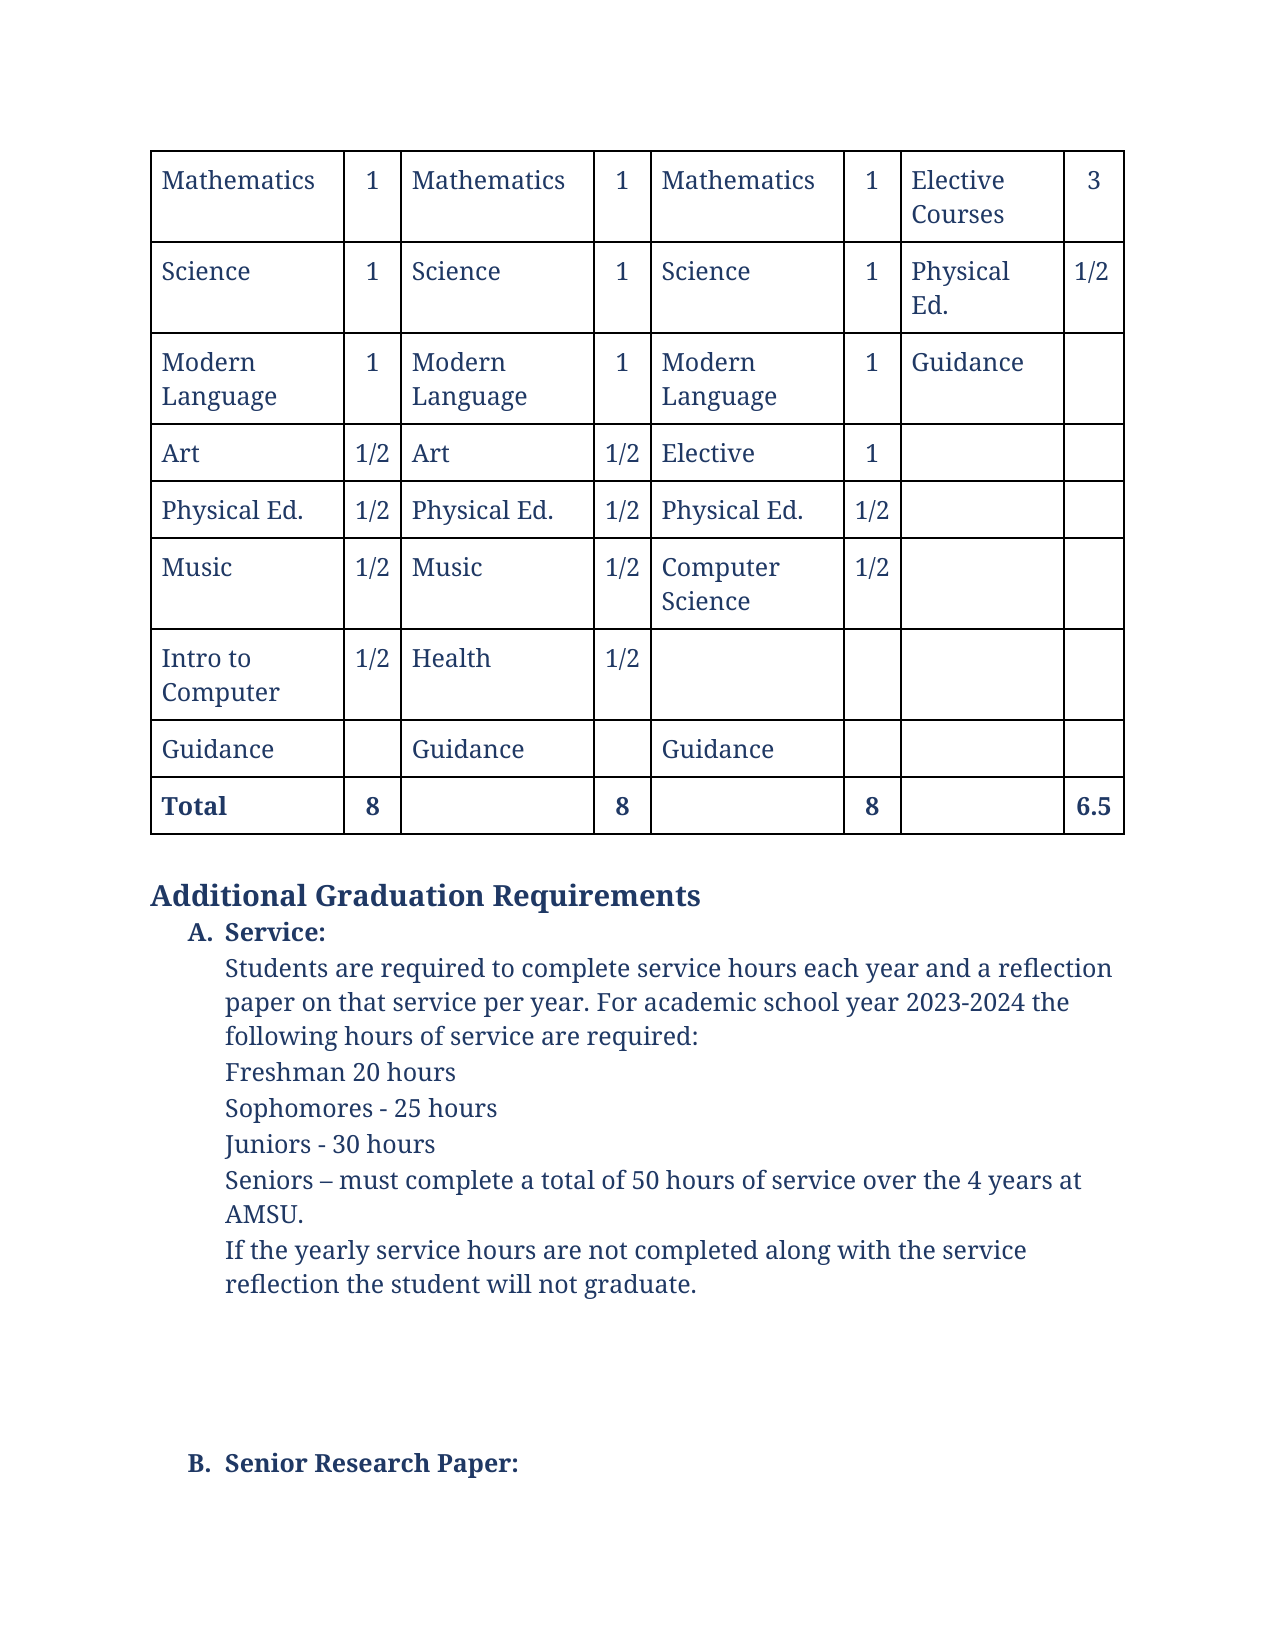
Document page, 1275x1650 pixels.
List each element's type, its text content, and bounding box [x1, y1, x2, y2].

table_cell [1065, 482, 1123, 537]
table_cell 1/2 [845, 482, 900, 537]
table_cell Art [152, 425, 343, 480]
text Seniors – must complete a total of 50 hours of service over the 4 years at AMSU. [225, 1163, 1125, 1231]
table_cell Physical Ed. [402, 482, 593, 537]
table_cell [1065, 630, 1123, 719]
table_cell 1 [845, 152, 900, 241]
table_cell 1/2 [595, 482, 650, 537]
table_cell Intro to Computer [152, 630, 343, 719]
table_cell Mathematics [402, 152, 593, 241]
table_cell [845, 630, 900, 719]
text Freshman 20 hours [225, 1055, 1125, 1089]
table_cell Guidance [152, 721, 343, 776]
table_cell [345, 721, 400, 776]
table_cell Modern Language [652, 334, 843, 423]
table_cell 1 [845, 425, 900, 480]
table_cell 1/2 [595, 630, 650, 719]
table_cell Health [402, 630, 593, 719]
table_cell 6.5 [1065, 778, 1123, 833]
table_cell Music [402, 539, 593, 628]
table_cell Elective [652, 425, 843, 480]
text Juniors - 30 hours [225, 1127, 1125, 1161]
table_cell Computer Science [652, 539, 843, 628]
table_cell Music [152, 539, 343, 628]
table_cell [902, 630, 1063, 719]
table_cell [595, 721, 650, 776]
table_cell 1/2 [345, 425, 400, 480]
table_cell 8 [845, 778, 900, 833]
table_cell [1065, 721, 1123, 776]
table_cell Guidance [652, 721, 843, 776]
table_cell Total [152, 778, 343, 833]
table_cell 1 [345, 152, 400, 241]
table_cell [902, 539, 1063, 628]
table_cell 1 [595, 243, 650, 332]
table_cell Mathematics [652, 152, 843, 241]
table_cell [1065, 334, 1123, 423]
table_cell Mathematics [152, 152, 343, 241]
table_cell [652, 630, 843, 719]
table_cell 1/2 [345, 630, 400, 719]
table_cell 8 [595, 778, 650, 833]
table_cell Art [402, 425, 593, 480]
table_cell [1065, 539, 1123, 628]
table_cell 1 [595, 334, 650, 423]
list Senior Research Paper: [187, 1446, 1125, 1480]
table_cell 1/2 [595, 425, 650, 480]
table_cell Elective Courses [902, 152, 1063, 241]
text Students are required to complete service hours each year and a reflection paper on that service per year. For academic school year 2023-2024 the following hours of service are required: [225, 951, 1125, 1053]
table_cell [652, 778, 843, 833]
table_cell 1 [845, 334, 900, 423]
table_cell 1/2 [345, 482, 400, 537]
table_cell 1/2 [845, 539, 900, 628]
text Sophomores - 25 hours [225, 1091, 1125, 1125]
table_cell 1/2 [345, 539, 400, 628]
table_cell Physical Ed. [652, 482, 843, 537]
table_cell 1/2 [595, 539, 650, 628]
table_cell [1065, 425, 1123, 480]
table_cell Modern Language [402, 334, 593, 423]
table_cell 1/2 [1065, 243, 1123, 332]
table_cell 1 [345, 334, 400, 423]
list Service: [187, 914, 1125, 949]
table_cell [902, 482, 1063, 537]
table_cell 1 [845, 243, 900, 332]
text If the yearly service hours are not completed along with the service reflection the student will not graduate. [225, 1233, 1125, 1301]
text Additional Graduation Requirements [150, 875, 1127, 914]
table_cell [902, 778, 1063, 833]
table_cell Physical Ed. [152, 482, 343, 537]
table_cell [902, 425, 1063, 480]
table_cell 1 [595, 152, 650, 241]
table_cell Science [402, 243, 593, 332]
table_cell Physical Ed. [902, 243, 1063, 332]
table_cell Science [652, 243, 843, 332]
table_cell Science [152, 243, 343, 332]
table_cell 1 [345, 243, 400, 332]
table_cell Guidance [402, 721, 593, 776]
table_cell Guidance [902, 334, 1063, 423]
table_cell [845, 721, 900, 776]
table_cell [902, 721, 1063, 776]
table_cell 3 [1065, 152, 1123, 241]
table_cell 8 [345, 778, 400, 833]
table_cell [402, 778, 593, 833]
table_cell Modern Language [152, 334, 343, 423]
